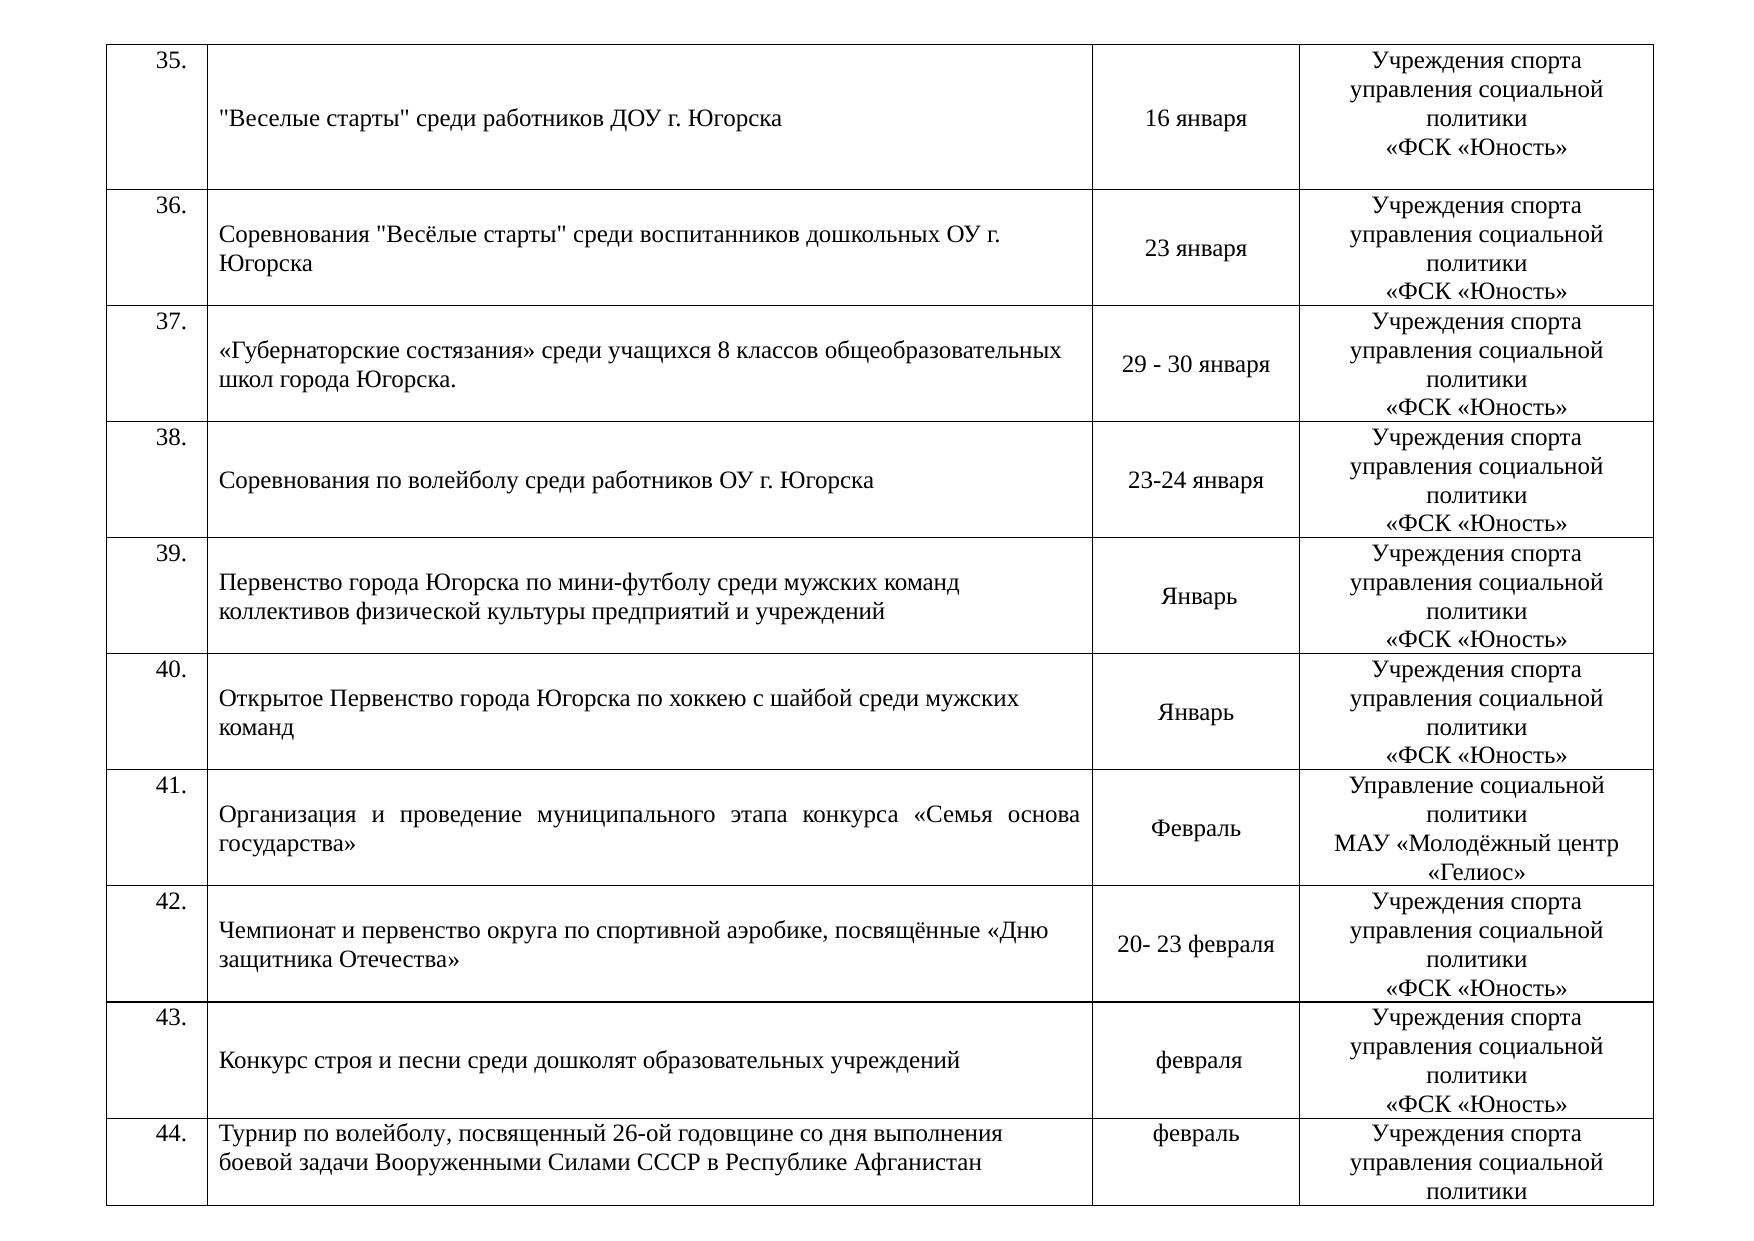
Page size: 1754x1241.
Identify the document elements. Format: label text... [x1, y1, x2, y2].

table_cell Соревнования "Весёлые старты" среди воспитанников дошкольных ОУ г. Югорска [208, 190, 1092, 305]
table_cell Открытое Первенство города Югорска по хоккею с шайбой среди мужских команд [208, 654, 1092, 769]
table_cell Чемпионат и первенство округа по спортивной аэробике, посвящённые «Дню защитника Отечества» [208, 886, 1092, 1001]
table_cell Январь [1093, 538, 1299, 653]
table_cell «Губернаторские состязания» среди учащихся 8 классов общеобразовательных школ города Югорска. [208, 306, 1092, 421]
table_cell [107, 45, 207, 189]
table_cell [107, 654, 207, 769]
table_cell Учреждения спорта управления социальной политики «ФСК «Юность» [1300, 1003, 1653, 1117]
table_cell Учреждения спорта управления социальной политики «ФСК «Юность» [1300, 654, 1653, 769]
table_cell [107, 306, 207, 421]
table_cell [1300, 1119, 1653, 1205]
table_cell февраля [1093, 1003, 1299, 1117]
table_cell февраль [1093, 1119, 1299, 1205]
table_cell [107, 190, 207, 305]
table_cell Учреждения спорта управления социальной политики «ФСК «Юность» [1300, 538, 1653, 653]
table_cell Конкурс строя и песни среди дошколят образовательных учреждений [208, 1003, 1092, 1117]
table_cell 23 января [1093, 190, 1299, 305]
table_cell Первенство города Югорска по мини-футболу среди мужских команд коллективов физической культуры предприятий и учреждений [208, 538, 1092, 653]
table_cell 29 - 30 января [1093, 306, 1299, 421]
table_cell 20- 23 февраля [1093, 886, 1299, 1001]
table_cell Учреждения спорта управления социальной политики «ФСК «Юность» [1300, 45, 1653, 189]
table_cell [107, 886, 207, 1001]
table_cell Учреждения спорта управления социальной политики «ФСК «Юность» [1300, 306, 1653, 421]
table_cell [208, 1119, 1092, 1205]
table_cell [107, 538, 207, 653]
table_cell Февраль [1093, 770, 1299, 885]
table_cell Управление социальной политики МАУ «Молодёжный центр «Гелиос» [1300, 770, 1653, 885]
table_cell Организация и проведение муниципального этапа конкурса «Семья основа государства» [208, 770, 1092, 885]
table_cell Учреждения спорта управления социальной политики «ФСК «Юность» [1300, 422, 1653, 537]
table_cell Учреждения спорта управления социальной политики «ФСК «Юность» [1300, 190, 1653, 305]
table_cell [107, 1119, 207, 1205]
table_cell [107, 770, 207, 885]
table_cell Соревнования по волейболу среди работников ОУ г. Югорска [208, 422, 1092, 537]
table_cell [107, 1003, 207, 1117]
table_cell Учреждения спорта управления социальной политики «ФСК «Юность» [1300, 886, 1653, 1001]
table_cell 23-24 января [1093, 422, 1299, 537]
table_cell [107, 422, 207, 537]
table_cell "Веселые старты" среди работников ДОУ г. Югорска [208, 45, 1092, 189]
table_cell Январь [1093, 654, 1299, 769]
table_cell 16 января [1093, 45, 1299, 189]
